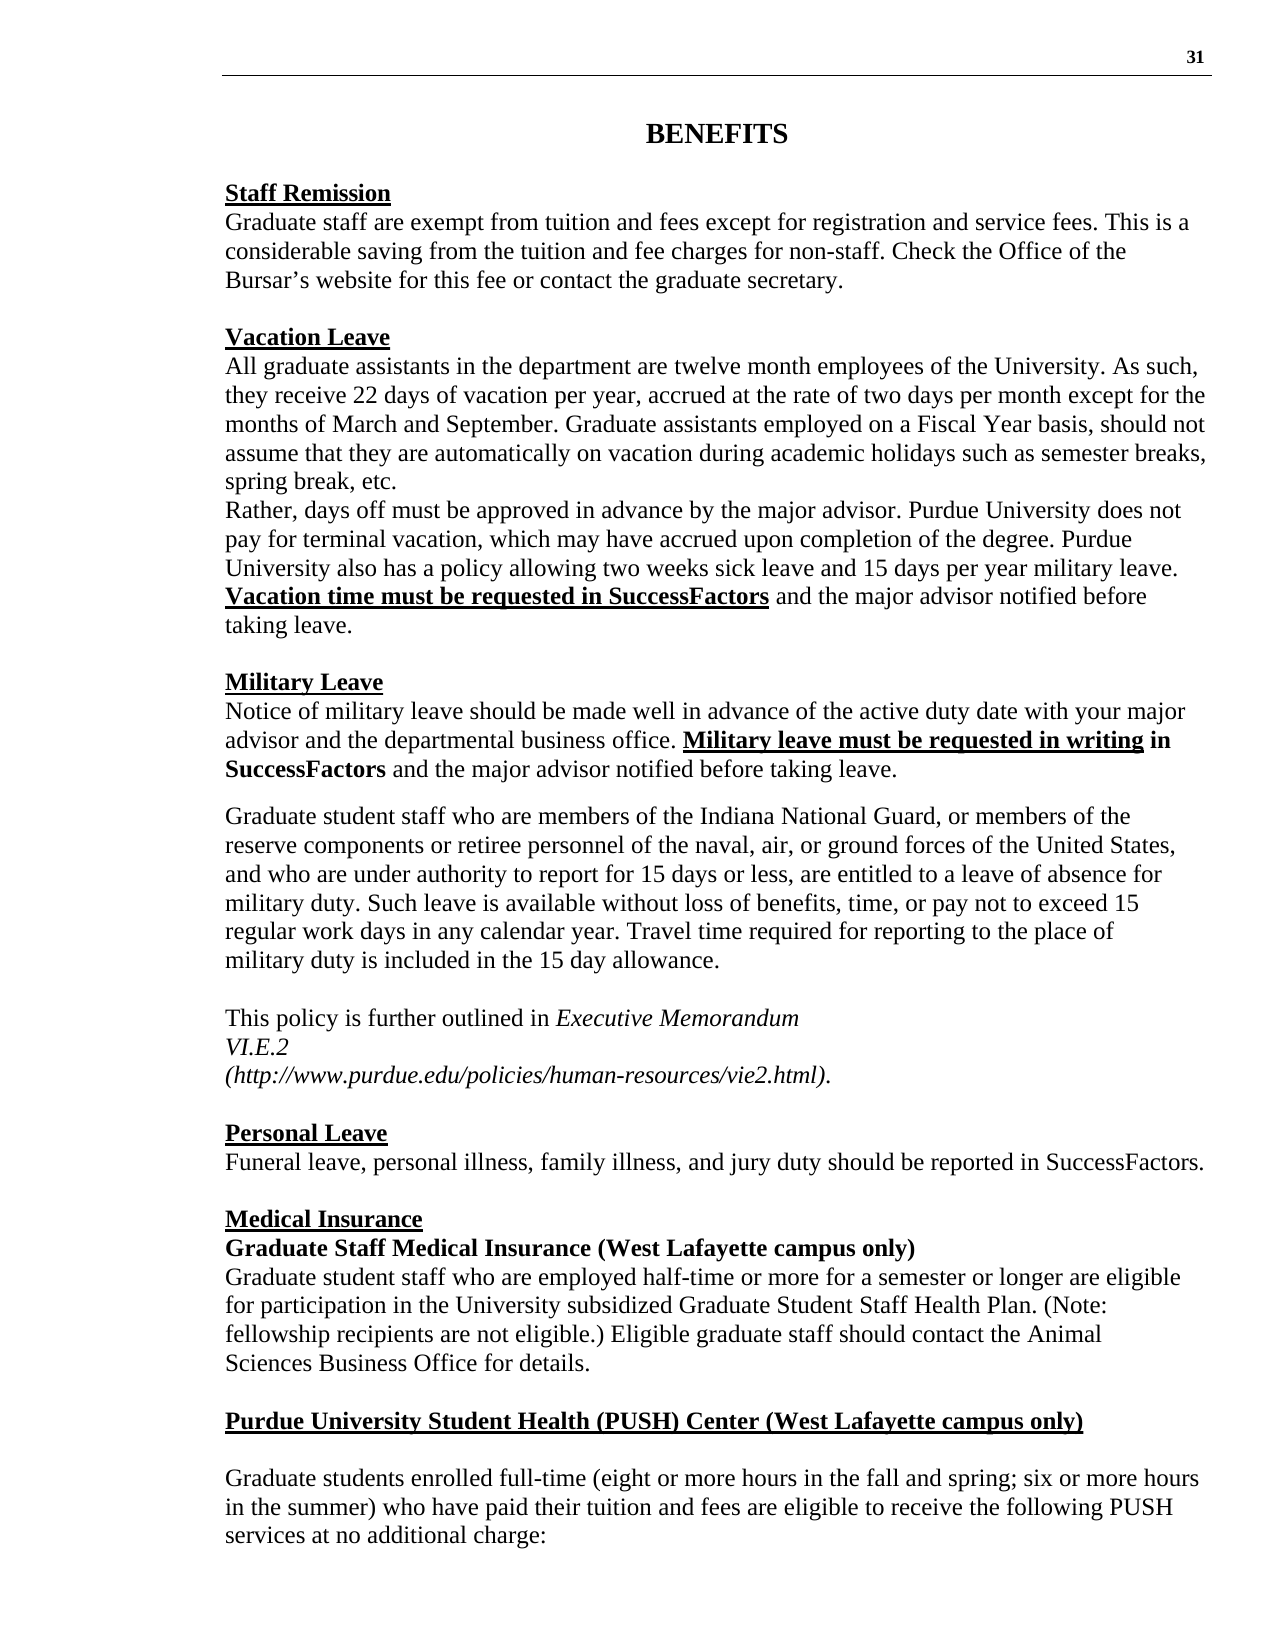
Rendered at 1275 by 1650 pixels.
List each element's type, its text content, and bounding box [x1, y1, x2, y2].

text This policy is further outlined in Executive Memorandum VI.E.2 (http://www.purdue.edu/policies/human-resources/vie2.html). [225, 1003, 869, 1089]
text All graduate assistants in the department are twelve month employees of the University. As such, they receive 22 days of vacation per year, accrued at the rate of two days per month except for the months of March and September. Graduate assistants employed on a Fiscal Year basis, should not assume that they are automatically on vacation during academic holidays such as semester breaks, spring break, etc. [225, 351, 1209, 495]
subtitle Military Leave [225, 668, 1223, 696]
text Graduate student staff who are employed half-time or more for a semester or longer are eligible for participation in the University subsidized Graduate Student Staff Health Plan. (Note: fellowship recipients are not eligible.) Eligible graduate staff should contact the Animal Sciences Business Office for details. [225, 1262, 1194, 1377]
text Funeral leave, personal illness, family illness, and jury duty should be reported in SuccessFactors. [225, 1147, 1223, 1176]
subtitle Personal Leave [225, 1118, 1223, 1147]
text Notice of military leave should be made well in advance of the active duty date with your major advisor and the departmental business office. Military leave must be requested in writing in SuccessFactors and the major advisor notified before taking leave. [225, 696, 1223, 783]
subtitle Purdue University Student Health (PUSH) Center (West Lafayette campus only) [225, 1406, 1223, 1435]
subtitle Vacation Leave [225, 323, 1223, 351]
text Graduate students enrolled full-time (eight or more hours in the fall and spring; six or more hours in the summer) who have paid their tuition and fees are eligible to receive the following PUSH services at no additional charge: [225, 1463, 1202, 1549]
text Graduate staff are exempt from tuition and fees except for registration and service fees. This is a considerable saving from the tuition and fee charges for non-staff. Check the Office of the Bursar’s website for this fee or contact the graduate secretary. [225, 207, 1202, 294]
text Rather, days off must be approved in advance by the major advisor. Purdue University does not pay for terminal vacation, which may have accrued upon completion of the degree. Purdue University also has a policy allowing two weeks sick leave and 15 days per year military leave. Vacation time must be requested in SuccessFactors and the major advisor notified before taking leave. [225, 495, 1202, 639]
text Graduate student staff who are members of the Indiana National Guard, or members of the reserve components or retiree personnel of the naval, air, or ground forces of the United States, and who are under authority to report for 15 days or less, are entitled to a leave of absence for military duty. Such leave is available without loss of benefits, time, or pay not to exceed 15 regular work days in any calendar year. Travel time required for reporting to the place of military duty is included in the 15 day allowance. [225, 801, 1199, 974]
subtitle Staff Remission [225, 179, 1223, 207]
text Graduate Staff Medical Insurance (West Lafayette campus only) [225, 1233, 1223, 1262]
subtitle BENEFITS [353, 117, 1082, 150]
subtitle Medical Insurance [225, 1205, 1223, 1233]
